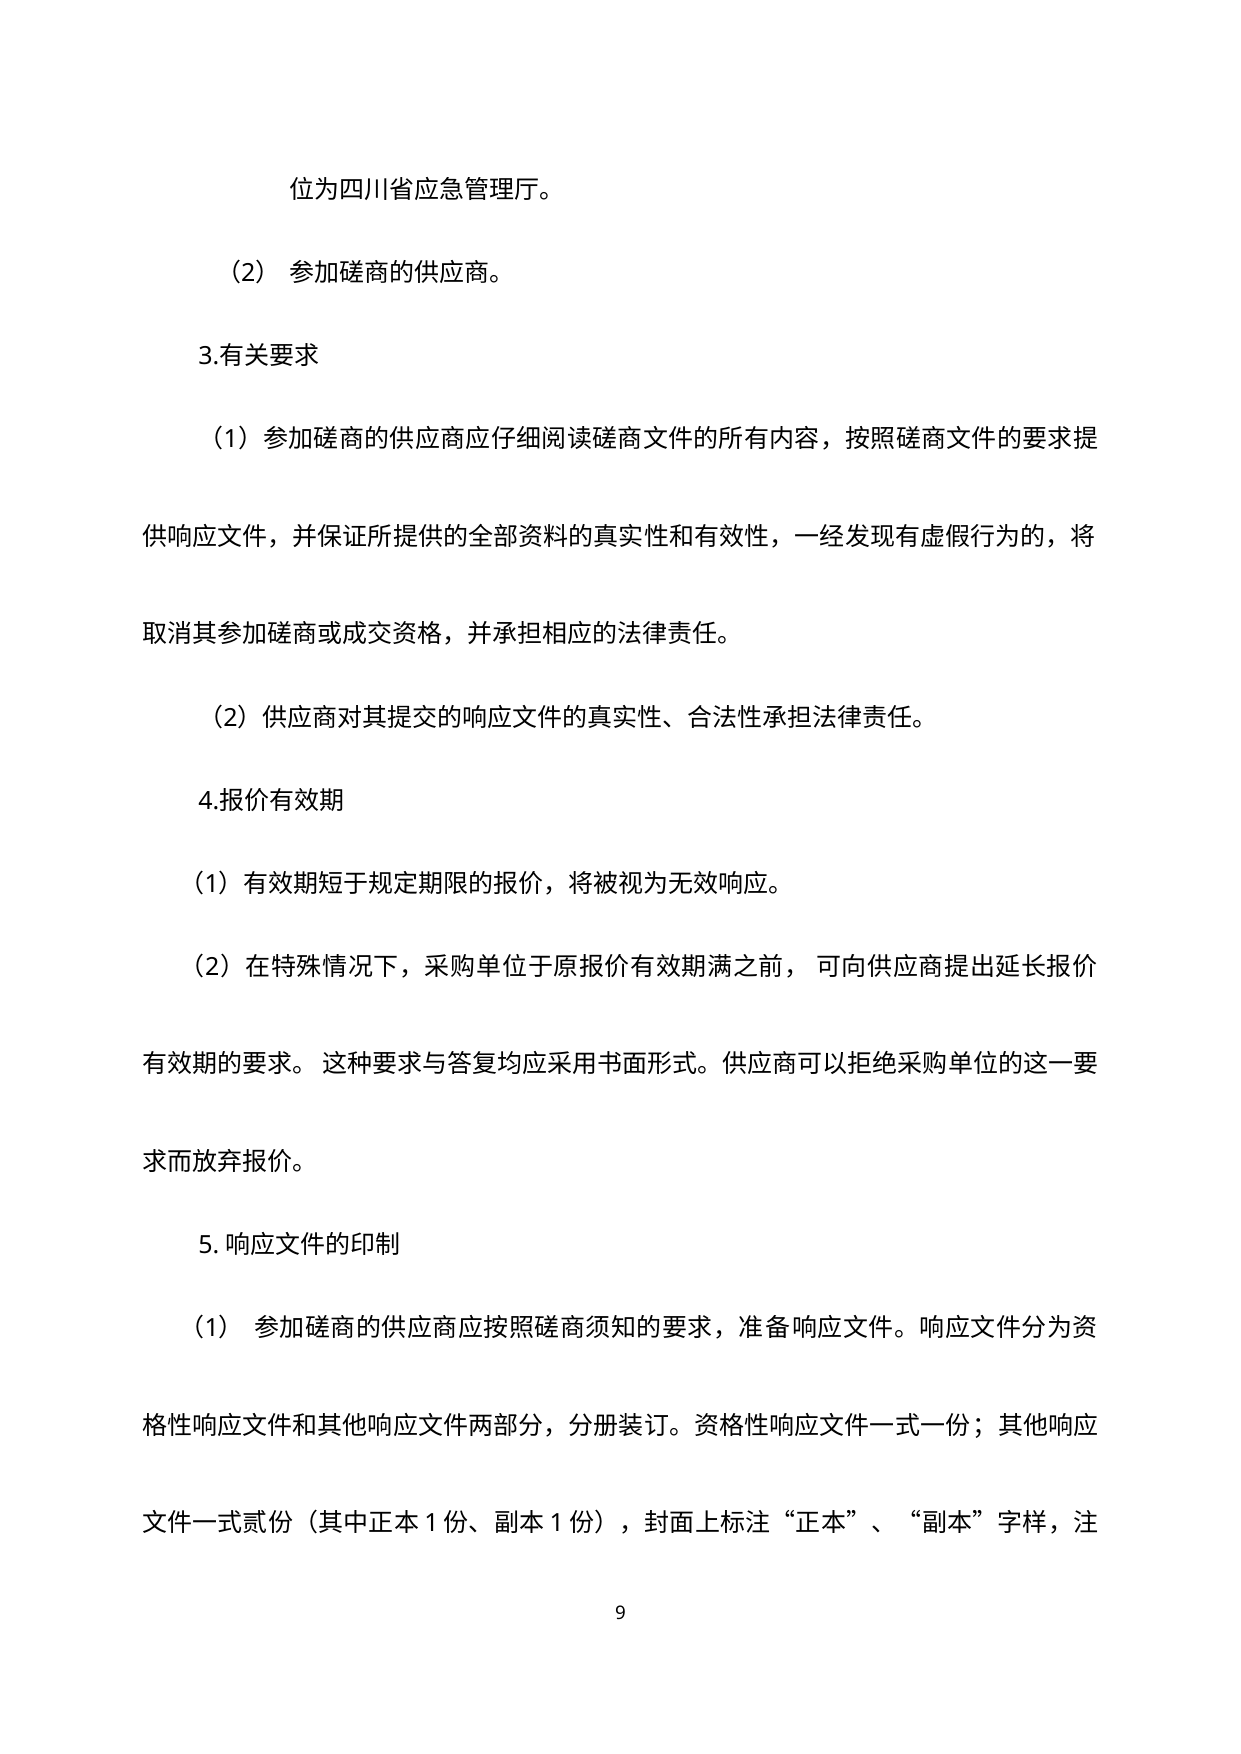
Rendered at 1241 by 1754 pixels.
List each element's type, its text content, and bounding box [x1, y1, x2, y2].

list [142, 1293, 1098, 1553]
text （1）有效期短于规定期限的报价，将被视为无效响应。 [142, 849, 1098, 914]
text （2）供应商对其提交的响应文件的真实性、合法性承担法律责任。 [142, 683, 1098, 748]
text 3.有关要求 [142, 321, 1098, 386]
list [216, 155, 1098, 220]
text （2）在特殊情况下，采购单位于原报价有效期满之前， 可向供应商提出延长报价有效期的要求。 这种要求与答复均应采用书面形式。供应商可以拒绝采购单位的这一要求而放弃报价。 [142, 932, 1098, 1192]
text 5. 响应文件的印制 [179, 1210, 1098, 1275]
list 参加磋商的供应商。 [216, 238, 1098, 303]
text 4.报价有效期 [142, 766, 1098, 831]
text （1）参加磋商的供应商应仔细阅读磋商文件的所有内容，按照磋商文件的要求提供响应文件，并保证所提供的全部资料的真实性和有效性，一经发现有虚假行为的，将取消其参加磋商或成交资格，并承担相应的法律责任。 [142, 404, 1098, 664]
